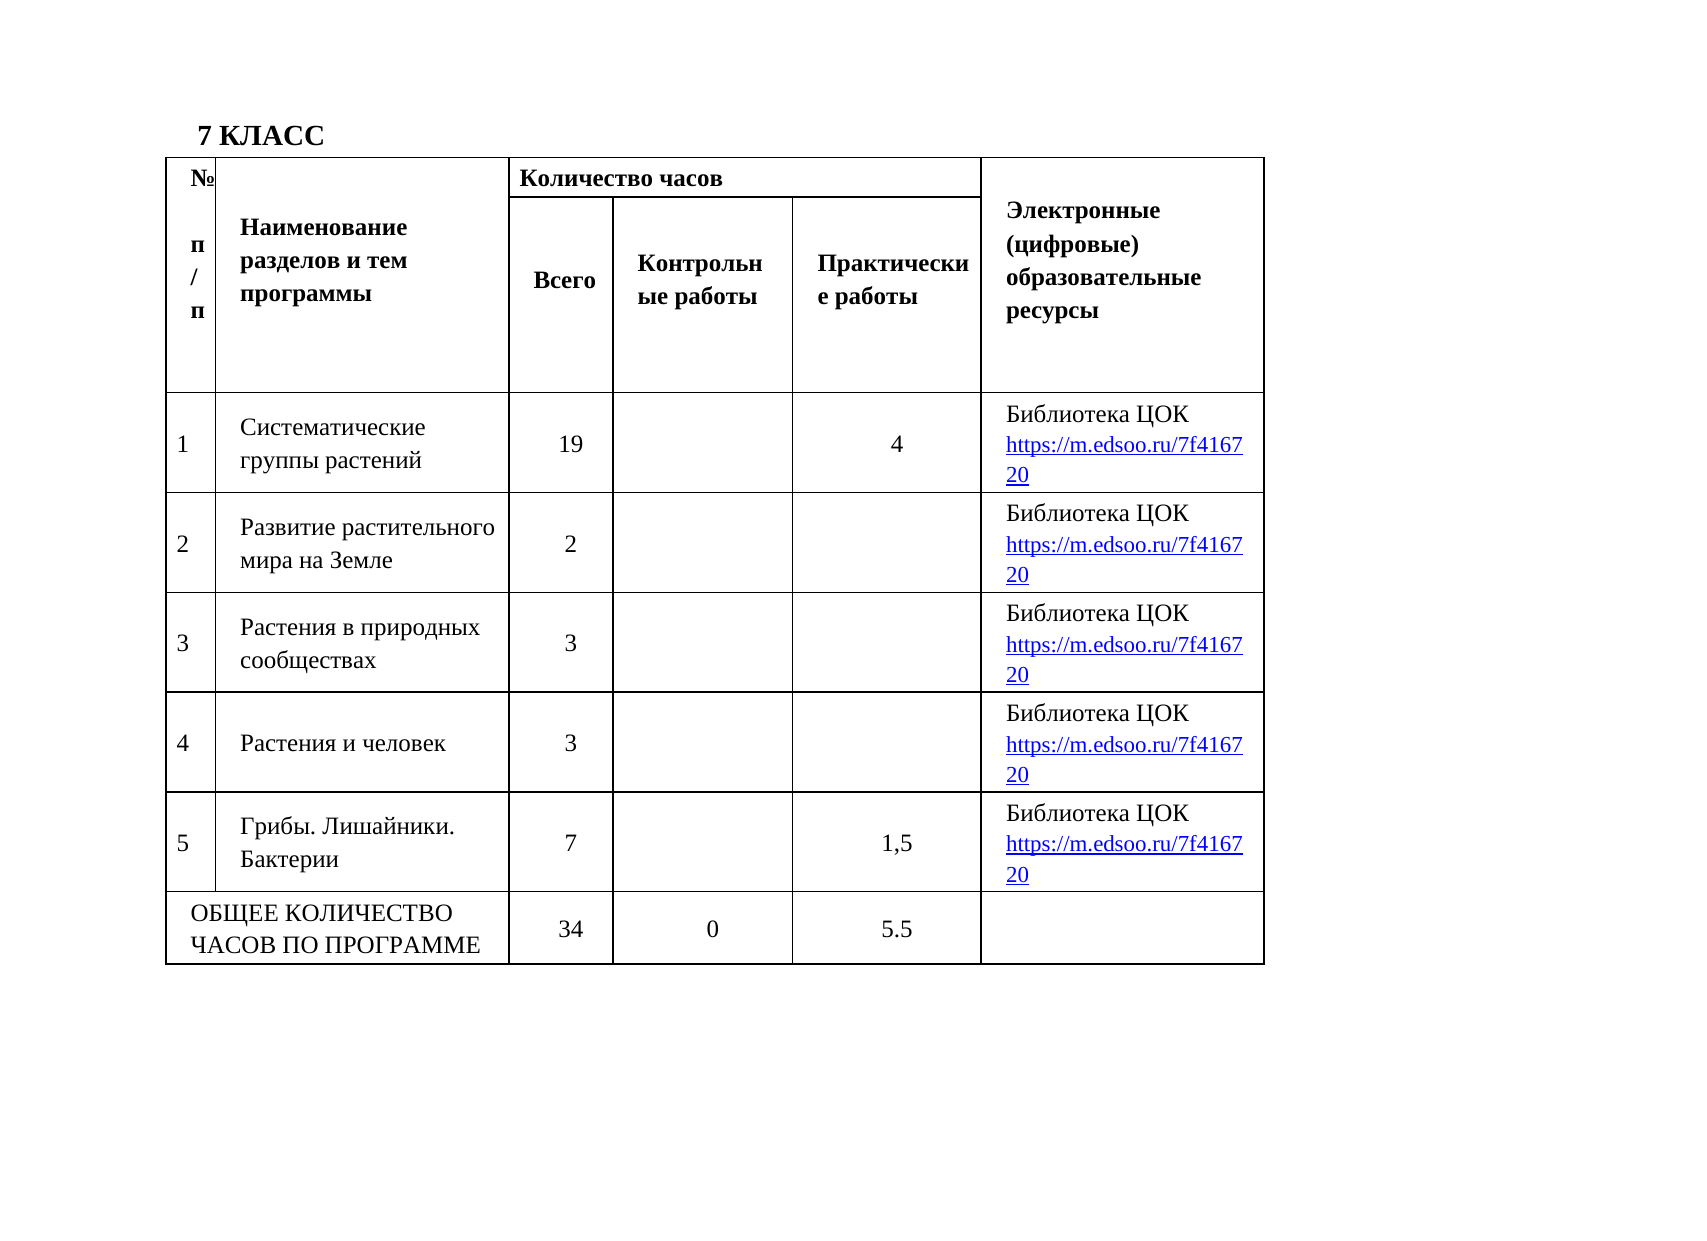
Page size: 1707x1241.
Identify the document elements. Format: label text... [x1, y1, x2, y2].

table_cell [793, 593, 980, 691]
table_cell Библиотека ЦОК https://m.edsoo.ru/7f416720 [982, 693, 1263, 791]
table_cell 5 [167, 793, 215, 891]
table_cell Развитие растительного мира на Земле [216, 493, 508, 591]
table_cell [793, 693, 980, 791]
table_cell [793, 493, 980, 591]
table_cell Библиотека ЦОК https://m.edsoo.ru/7f416720 [982, 393, 1263, 492]
table_header Количество часов [510, 158, 980, 196]
text 7 КЛАСС [190, 118, 1618, 152]
table_cell [614, 793, 792, 891]
table_cell Систематические группы растений [216, 393, 508, 492]
table_cell [982, 892, 1263, 963]
table_header Наименование разделов и тем программы [216, 158, 508, 392]
table_header № п/п [167, 158, 215, 392]
table_cell [614, 593, 792, 691]
table_cell 1 [167, 393, 215, 492]
table_cell Библиотека ЦОК https://m.edsoo.ru/7f416720 [982, 493, 1263, 591]
table_cell 5.5 [793, 892, 980, 963]
table_cell Растения в природных сообществах [216, 593, 508, 691]
table_cell Всего [510, 198, 612, 392]
table_cell Грибы. Лишайники. Бактерии [216, 793, 508, 891]
table_cell 4 [793, 393, 980, 492]
table_cell 4 [167, 693, 215, 791]
table_cell 34 [510, 892, 612, 963]
table_cell ОБЩЕЕ КОЛИЧЕСТВО ЧАСОВ ПО ПРОГРАММЕ [167, 892, 508, 963]
table_header Электронные (цифровые) образовательные ресурсы [982, 158, 1263, 392]
table_cell Практические работы [793, 198, 980, 392]
table_cell Контрольные работы [614, 198, 792, 392]
table_cell [614, 393, 792, 492]
table_cell 3 [167, 593, 215, 691]
table_cell [614, 493, 792, 591]
table_cell 19 [510, 393, 612, 492]
table_cell 3 [510, 693, 612, 791]
table_cell 2 [167, 493, 215, 591]
table_cell 2 [510, 493, 612, 591]
table_cell Библиотека ЦОК https://m.edsoo.ru/7f416720 [982, 593, 1263, 691]
table_cell 1,5 [793, 793, 980, 891]
table_cell Растения и человек [216, 693, 508, 791]
table_cell 3 [510, 593, 612, 691]
table_cell Библиотека ЦОК https://m.edsoo.ru/7f416720 [982, 793, 1263, 891]
table_cell [614, 693, 792, 791]
table_cell 0 [614, 892, 792, 963]
table_cell 7 [510, 793, 612, 891]
